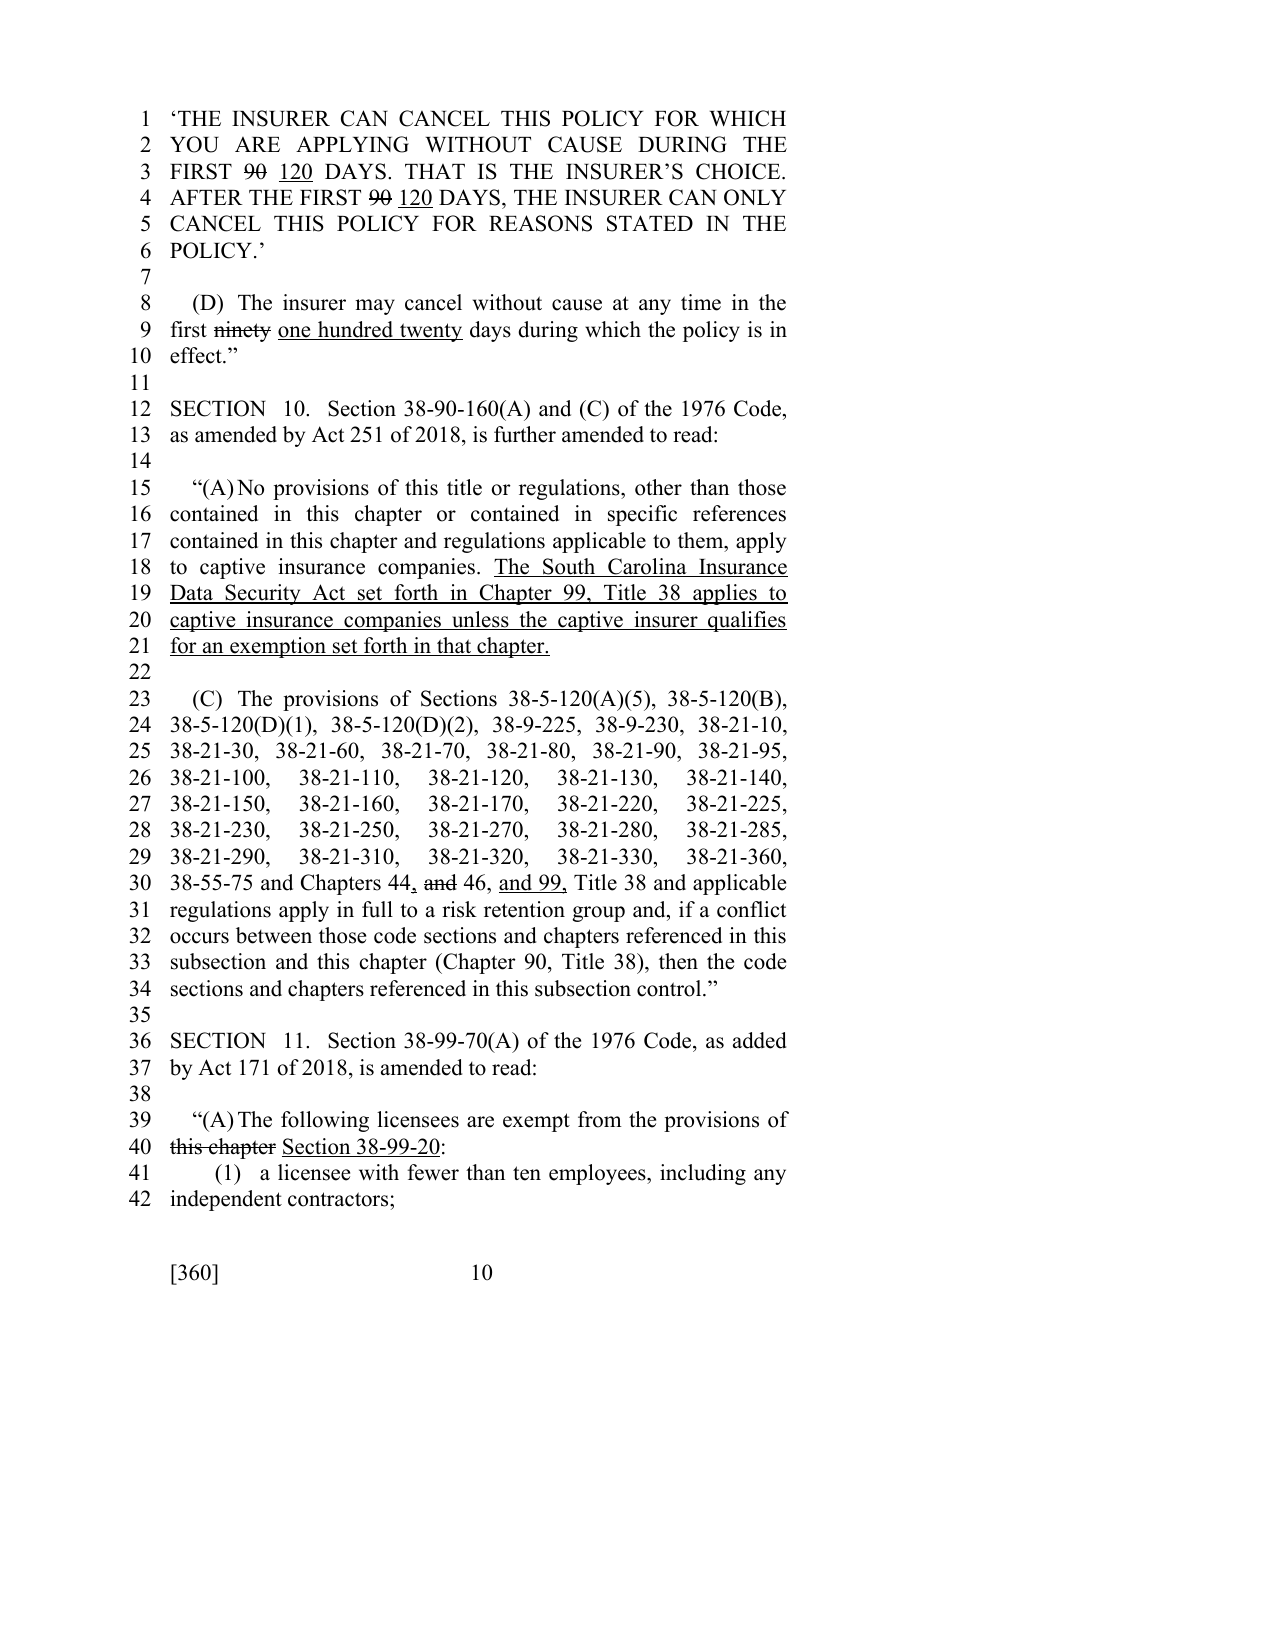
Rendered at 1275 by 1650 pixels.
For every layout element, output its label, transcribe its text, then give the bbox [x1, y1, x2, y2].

text “(A) No provisions of this title or regulations, other than those contained in this chapter or contained in specific references contained in this chapter and regulations applicable to them, apply to captive insurance companies. The South Carolina Insurance Data Security Act set forth in Chapter 99, Title 38 applies to captive insurance companies unless the captive insurer qualifies for an exemption set forth in that chapter. [169, 474, 787, 602]
text “(A) The following licensees are exempt from the provisions of this chapter Section 38-99-20: [169, 1106, 787, 1159]
text (C) The provisions of Sections 38-5-120(A)(5), 38-5-120(B), 38-5-120(D)(1), 38-5-120(D)(2), 38-9-225, 38-9-230, 38-21-10, 38-21-30, 38-21-60, 38-21-70, 38-21-80, 38-21-90, 38-21-95, 38-21-100, 38-21-110, 38-21-120, 38-21-130, 38-21-140, 38-21-150, 38-21-160, 38-21-170, 38-21-220, 38-21-225, 38-21-230, 38-21-250, 38-21-270, 38-21-280, 38-21-285, 38-21-290, 38-21-310, 38-21-320, 38-21-330, 38-21-360, 38-55-75 and Chapters 44, and 46, and 99, Title 38 and applicable regulations apply in full to a risk retention group and, if a conflict occurs between those code sections and chapters referenced in this subsection and this chapter (Chapter 90, Title 38), then the code sections and chapters referenced in this subsection control.” [169, 685, 787, 1001]
text SECTION 11. Section 38-99-70(A) of the 1976 Code, as added by Act 171 of 2018, is amended to read: [169, 1027, 787, 1080]
text (1) a licensee with fewer than ten employees, including any independent contractors; [169, 1159, 787, 1212]
text SECTION 10. Section 38-90-160(A) and (C) of the 1976 Code, as amended by Act 251 of 2018, is further amended to read: [169, 395, 787, 448]
text (D) The insurer may cancel without cause at any time in the first ninety one hundred twenty days during which the policy is in effect.” [169, 289, 787, 368]
text ‘THE INSURER CAN CANCEL THIS POLICY FOR WHICH YOU ARE APPLYING WITHOUT CAUSE DURING THE FIRST 90 120 DAYS. THAT IS THE INSURER’S CHOICE. AFTER THE FIRST 90 120 DAYS, THE INSURER CAN ONLY CANCEL THIS POLICY FOR REASONS STATED IN THE POLICY.’ [169, 105, 787, 263]
